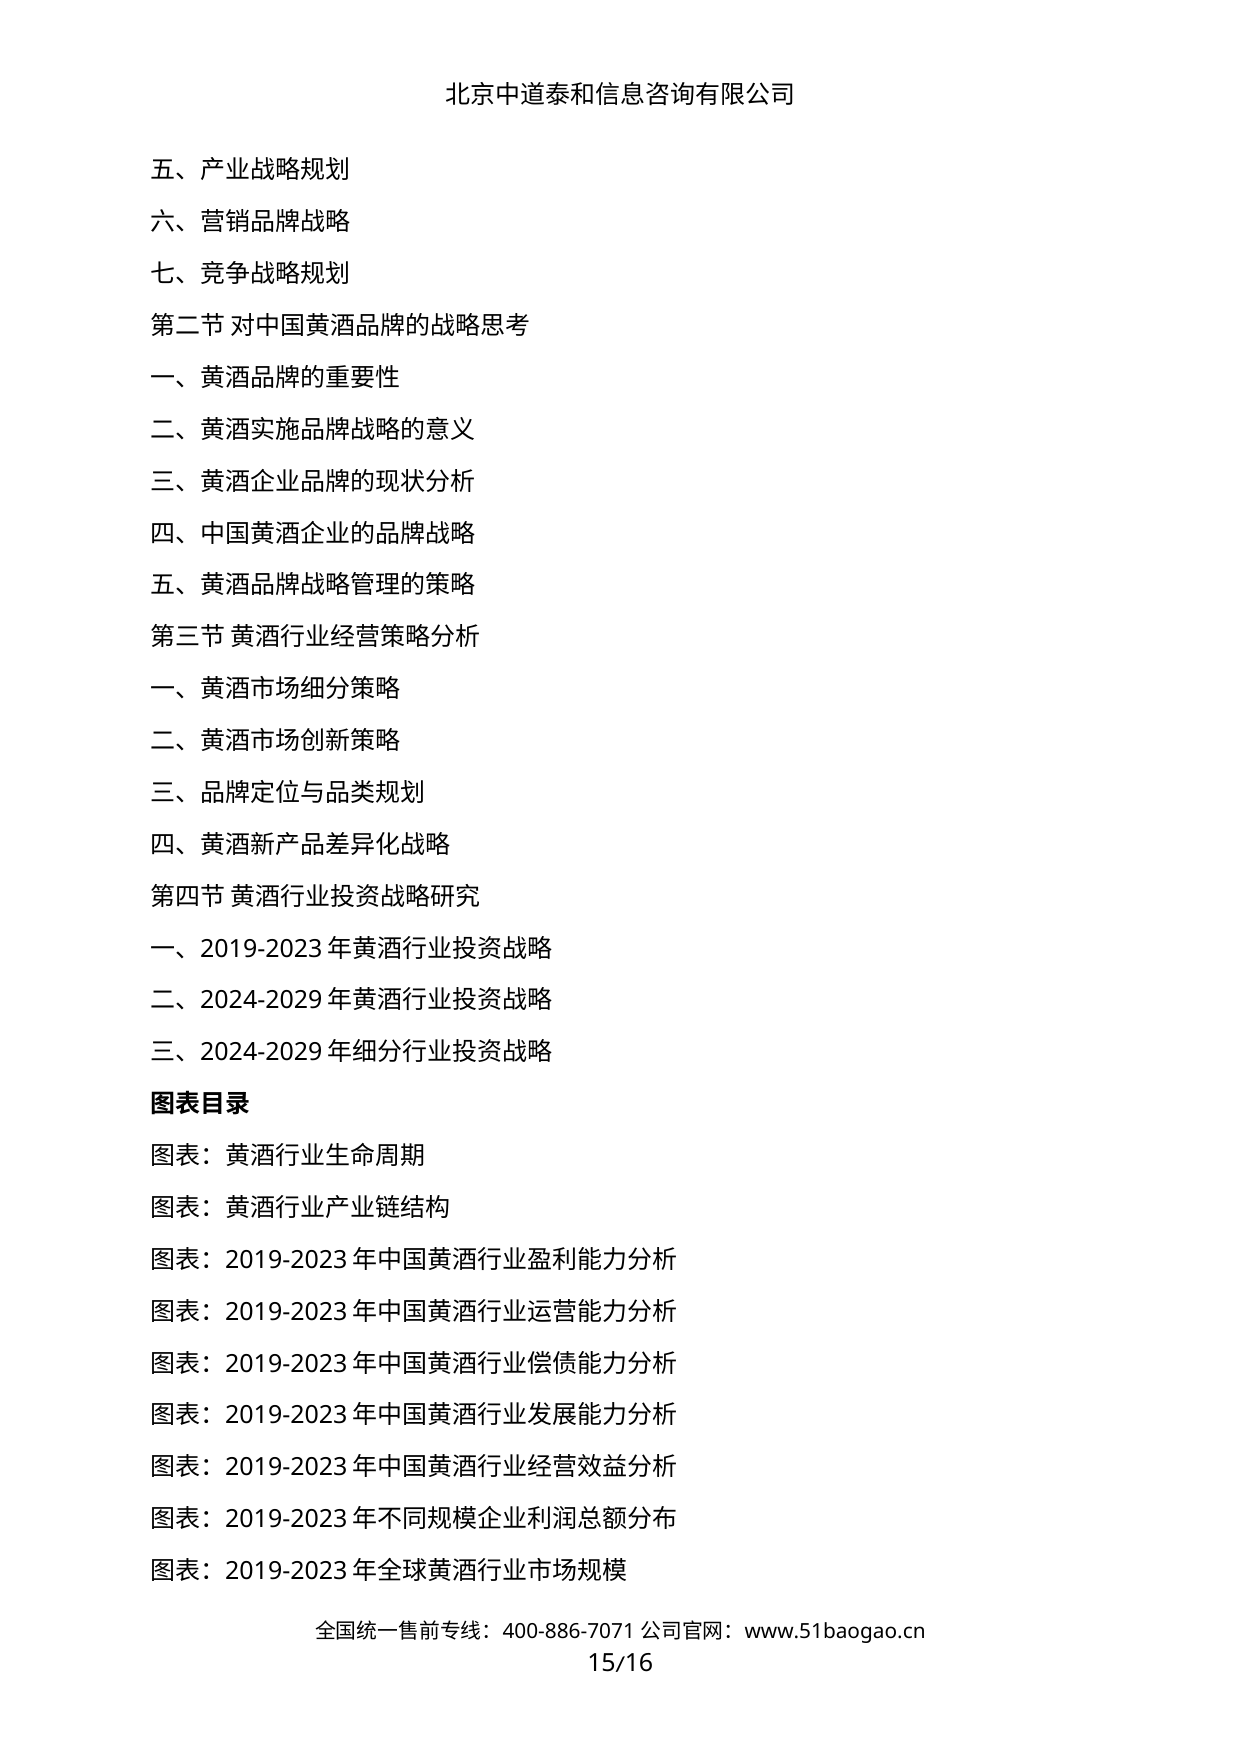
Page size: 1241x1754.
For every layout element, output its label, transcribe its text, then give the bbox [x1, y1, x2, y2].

text 五、黄酒品牌战略管理的策略 [150, 565, 1090, 601]
text 图表：2019-2023年中国黄酒行业经营效益分析 [150, 1447, 1090, 1483]
text 二、黄酒实施品牌战略的意义 [150, 409, 1090, 446]
text 三、2024-2029年细分行业投资战略 [150, 1032, 1090, 1068]
text 图表：黄酒行业生命周期 [150, 1136, 1090, 1172]
text 一、黄酒品牌的重要性 [150, 357, 1090, 394]
text 图表：2019-2023年中国黄酒行业发展能力分析 [150, 1395, 1090, 1431]
text 四、中国黄酒企业的品牌战略 [150, 513, 1090, 549]
text 图表：黄酒行业产业链结构 [150, 1187, 1090, 1224]
text 图表：2019-2023年中国黄酒行业偿债能力分析 [150, 1343, 1090, 1379]
text 第四节 黄酒行业投资战略研究 [150, 876, 1090, 912]
text 图表目录 [150, 1084, 1090, 1120]
text 三、黄酒企业品牌的现状分析 [150, 461, 1090, 497]
text 第三节 黄酒行业经营策略分析 [150, 617, 1090, 653]
text 图表：2019-2023年全球黄酒行业市场规模 [150, 1551, 1090, 1587]
text 二、2024-2029年黄酒行业投资战略 [150, 980, 1090, 1016]
text 一、2019-2023年黄酒行业投资战略 [150, 928, 1090, 964]
text 二、黄酒市场创新策略 [150, 721, 1090, 757]
text 图表：2019-2023年不同规模企业利润总额分布 [150, 1499, 1090, 1535]
text 四、黄酒新产品差异化战略 [150, 824, 1090, 861]
text 图表：2019-2023年中国黄酒行业运营能力分析 [150, 1291, 1090, 1327]
text 图表：2019-2023年中国黄酒行业盈利能力分析 [150, 1239, 1090, 1276]
text 六、营销品牌战略 [150, 202, 1090, 238]
text 一、黄酒市场细分策略 [150, 669, 1090, 705]
text 三、品牌定位与品类规划 [150, 772, 1090, 809]
text 五、产业战略规划 [150, 150, 1090, 186]
text 七、竞争战略规划 [150, 254, 1090, 290]
text 第二节 对中国黄酒品牌的战略思考 [150, 306, 1090, 342]
